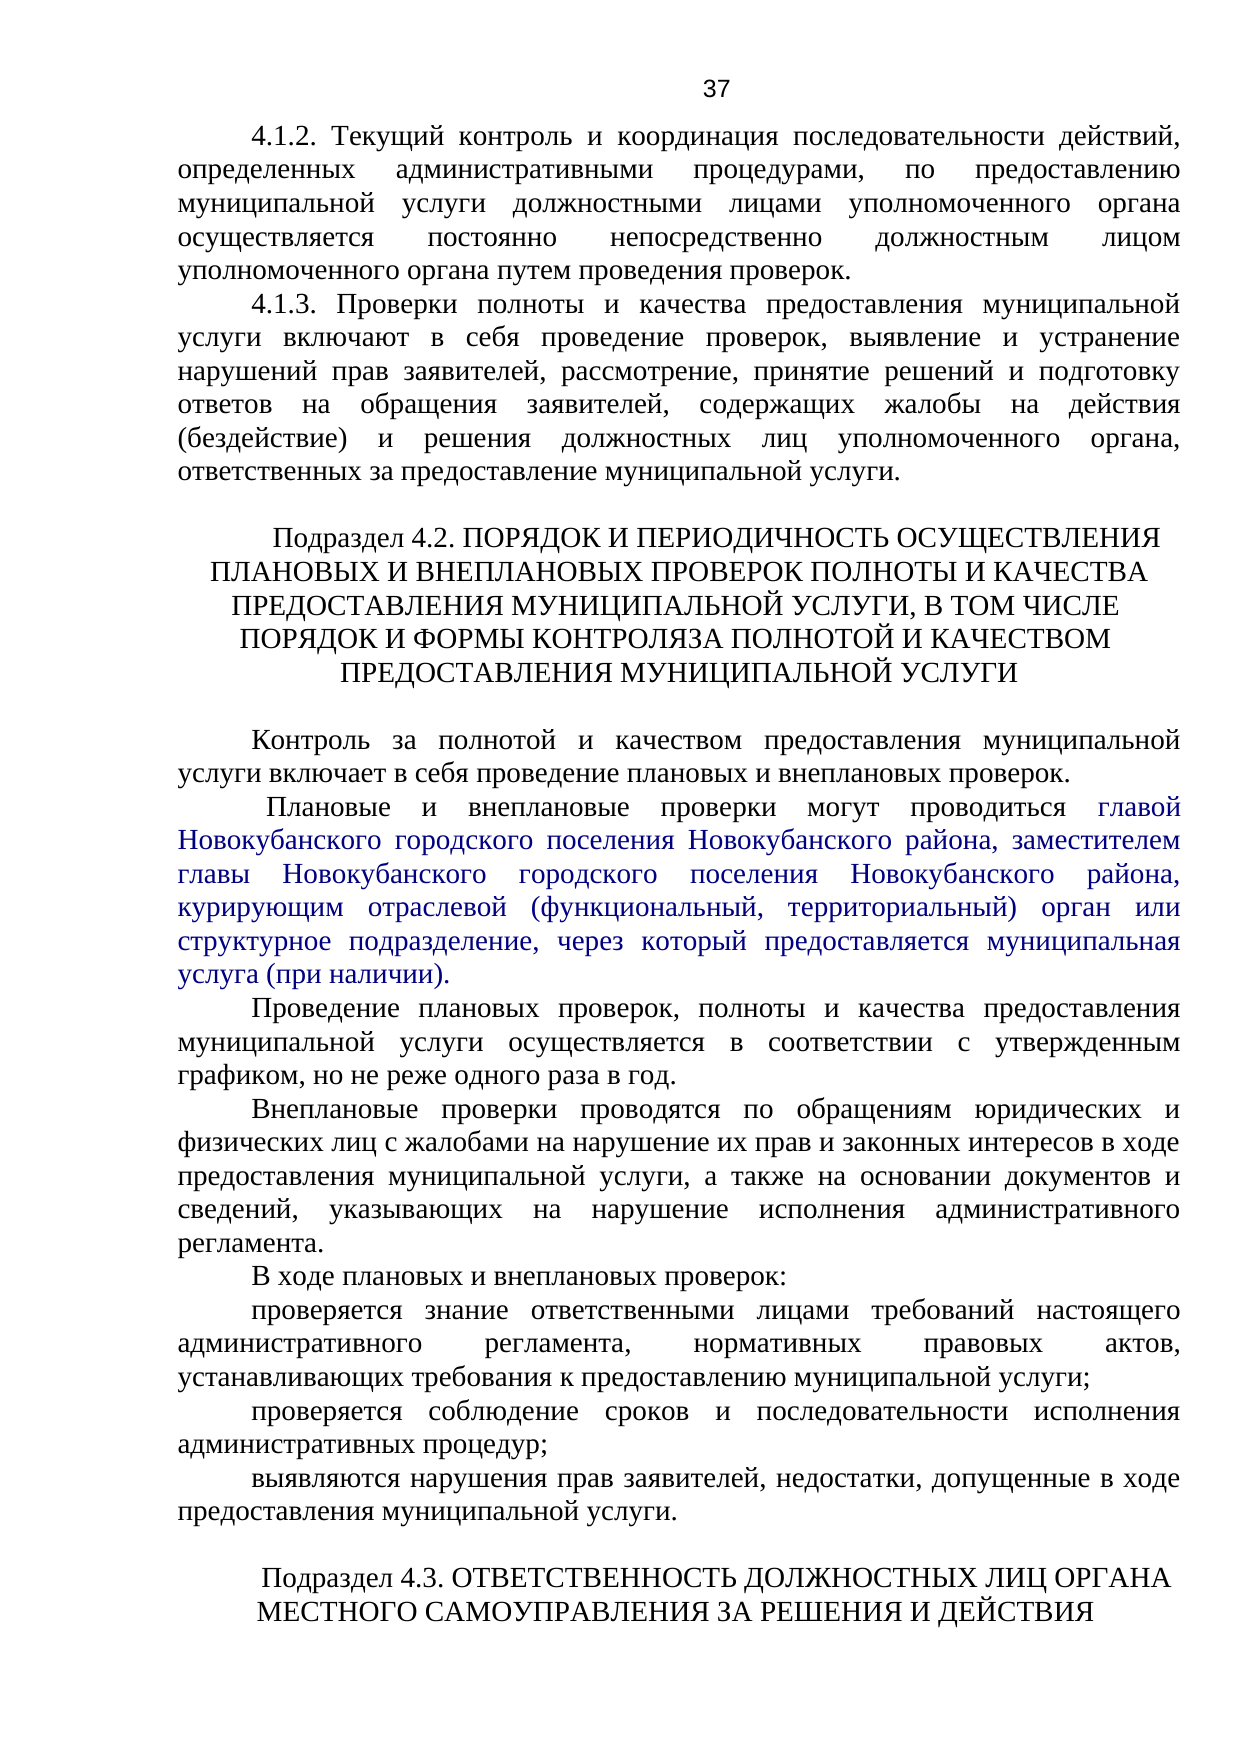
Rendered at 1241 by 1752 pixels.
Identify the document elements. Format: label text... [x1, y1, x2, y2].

text 4.1.3. Проверки полноты и качества предоставления муниципальной услуги включают в себя проведение проверок, выявление и устранение нарушений прав заявителей, рассмотрение, принятие решений и подготовку ответов на обращения заявителей, содержащих жалобы на действия (бездействие) и решения должностных лиц уполномоченного органа, ответственных за предоставление муниципальной услуги. [177, 286, 1181, 487]
text Внеплановые проверки проводятся по обращениям юридических и физических лиц с жалобами на нарушение их прав и законных интересов в ходе предоставления муниципальной услуги, а также на основании документов и сведений, указывающих на нарушение исполнения административного регламента. [177, 1091, 1181, 1258]
text 4.1.2. Текущий контроль и координация последовательности действий, определенных административными процедурами, по предоставлению муниципальной услуги должностными лицами уполномоченного органа осуществляется постоянно непосредственно должностным лицом уполномоченного органа путем проведения проверок. [177, 118, 1181, 286]
text Подраздел 4.2. ПОРЯДОК И ПЕРИОДИЧНОСТЬ ОСУЩЕСТВЛЕНИЯ ПЛАНОВЫХ И ВНЕПЛАНОВЫХ ПРОВЕРОК ПОЛНОТЫ И КАЧЕСТВА ПРЕДОСТАВЛЕНИЯ МУНИЦИПАЛЬНОЙ УСЛУГИ, В ТОМ ЧИСЛЕ ПОРЯДОК И ФОРМЫ КОНТРОЛЯЗА ПОЛНОТОЙ И КАЧЕСТВОМ ПРЕДОСТАВЛЕНИЯ МУНИЦИПАЛЬНОЙ УСЛУГИ [177, 521, 1181, 688]
text проверяется знание ответственными лицами требований настоящего административного регламента, нормативных правовых актов, устанавливающих требования к предоставлению муниципальной услуги; [177, 1292, 1181, 1393]
text Контроль за полнотой и качеством предоставления муниципальной услуги включает в себя проведение плановых и внеплановых проверок. [177, 722, 1181, 789]
text Плановые и внеплановые проверки могут проводиться главой Новокубанского городского поселения Новокубанского района, заместителем главы Новокубанского городского поселения Новокубанского района, курирующим отраслевой (функциональный, территориальный) орган или структурное подразделение, через который предоставляется муниципальная услуга (при наличии). [177, 789, 1181, 990]
text Проведение плановых проверок, полноты и качества предоставления муниципальной услуги осуществляется в соответствии с утвержденным графиком, но не реже одного раза в год. [177, 990, 1181, 1091]
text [177, 1560, 1181, 1627]
text выявляются нарушения прав заявителей, недостатки, допущенные в ходе предоставления муниципальной услуги. [177, 1460, 1181, 1527]
text В ходе плановых и внеплановых проверок: [177, 1258, 1181, 1292]
text проверяется соблюдение сроков и последовательности исполнения административных процедур; [177, 1393, 1181, 1460]
